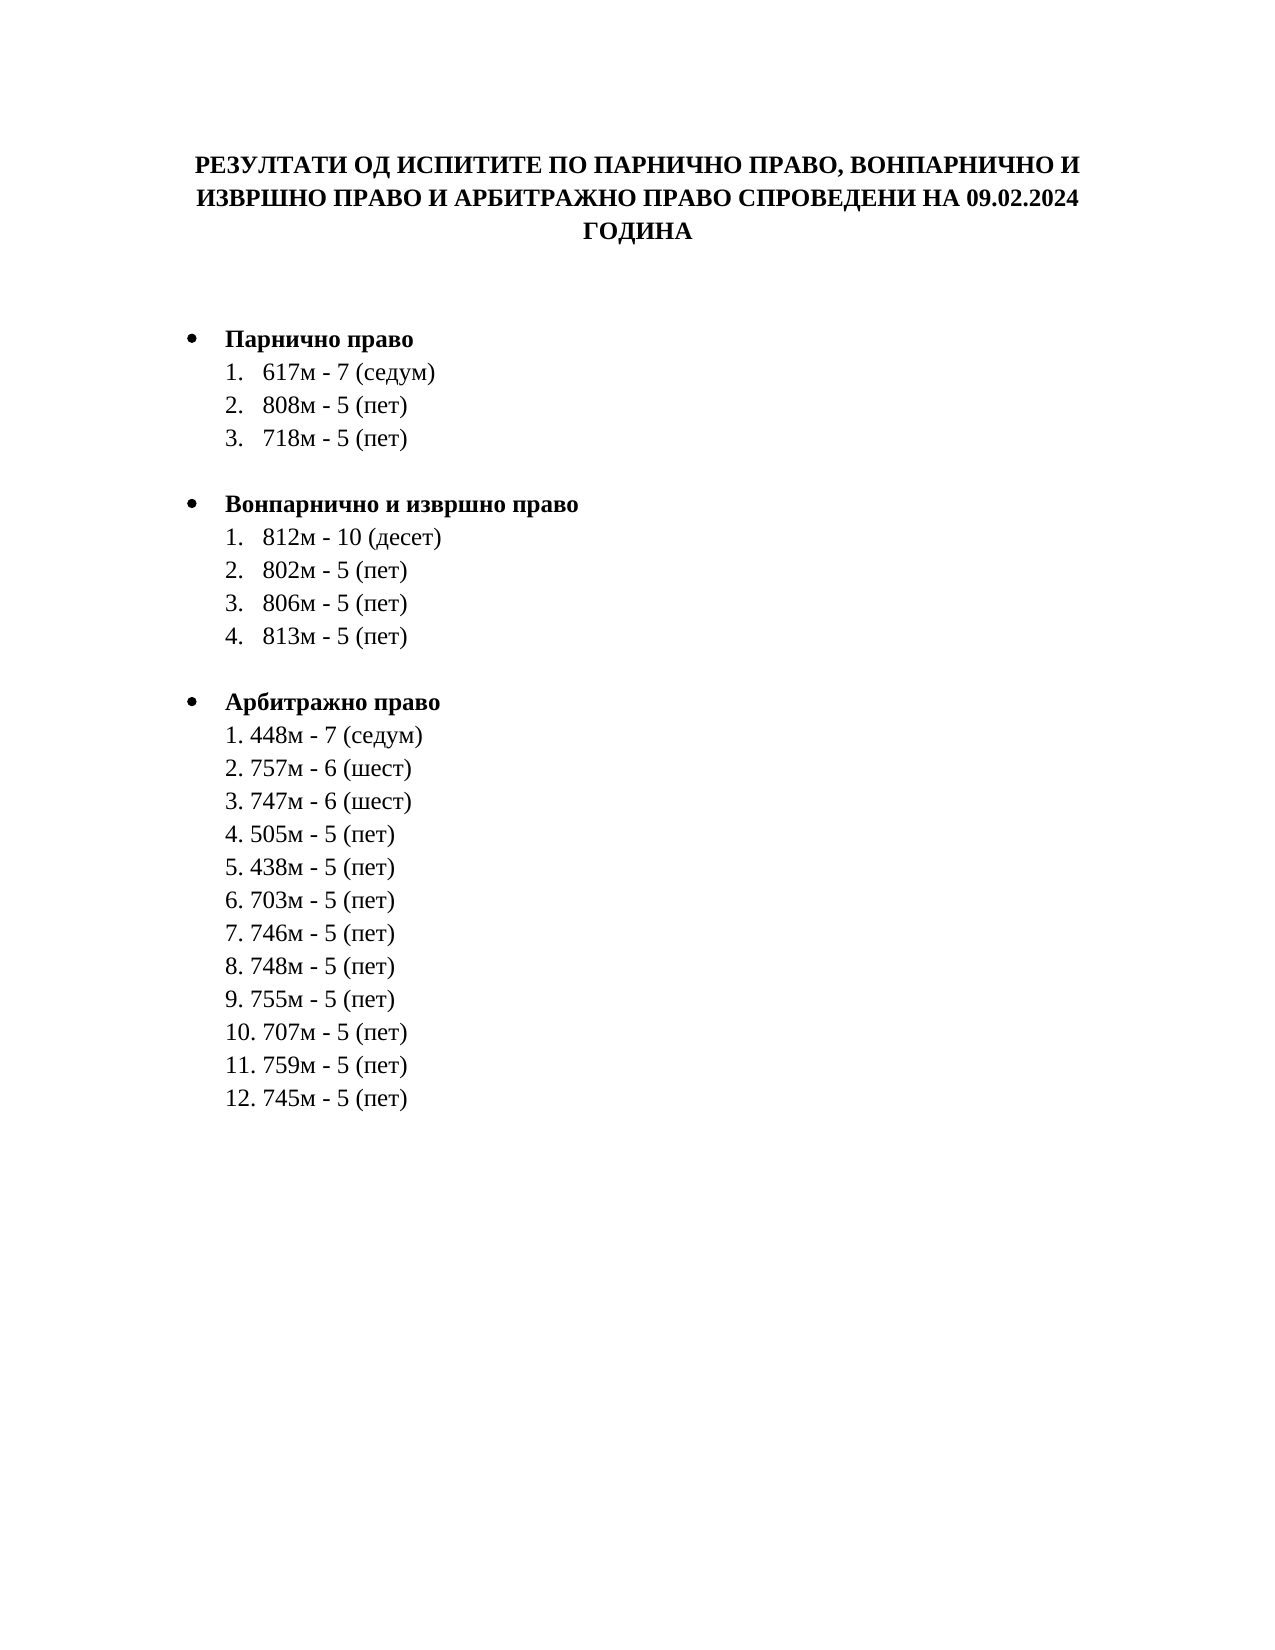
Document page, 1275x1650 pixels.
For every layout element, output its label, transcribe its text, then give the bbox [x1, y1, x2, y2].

list 3. 747м - 6 (шест) [225, 786, 1125, 815]
list 11. 759м - 5 (пет) [225, 1050, 1125, 1079]
list 2. 757м - 6 (шест) [225, 753, 1125, 782]
list 617м - 7 (седум) [225, 357, 1125, 386]
list 1. 448м - 7 (седум) [225, 720, 1125, 749]
list 12. 745м - 5 (пет) [225, 1083, 1125, 1112]
list Вонпарнично и извршно право [187, 489, 1125, 518]
list 7. 746м - 5 (пет) [225, 918, 1125, 947]
list 718м - 5 (пет) [225, 423, 1125, 452]
list 9. 755м - 5 (пет) [225, 984, 1125, 1013]
text РЕЗУЛТАТИ ОД ИСПИТИТЕ ПО ПАРНИЧНО ПРАВО, ВОНПАРНИЧНО И ИЗВРШНО ПРАВО И АРБИТРАЖНО ПРАВО СПРОВЕДЕНИ НА 09.02.2024 ГОДИНА [150, 150, 1125, 245]
list 10. 707м - 5 (пет) [225, 1017, 1125, 1046]
list 6. 703м - 5 (пет) [225, 885, 1125, 914]
list 8. 748м - 5 (пет) [225, 951, 1125, 980]
list 5. 438м - 5 (пет) [225, 852, 1125, 881]
list 813м - 5 (пет) [225, 621, 1125, 650]
list 812м - 10 (десет) [225, 522, 1125, 551]
list 4. 505м - 5 (пет) [225, 819, 1125, 848]
list Парнично право [187, 324, 1125, 352]
list 808м - 5 (пет) [225, 390, 1125, 418]
list Арбитражно право [187, 687, 1125, 716]
list 806м - 5 (пет) [225, 588, 1125, 617]
list 802м - 5 (пет) [225, 555, 1125, 584]
